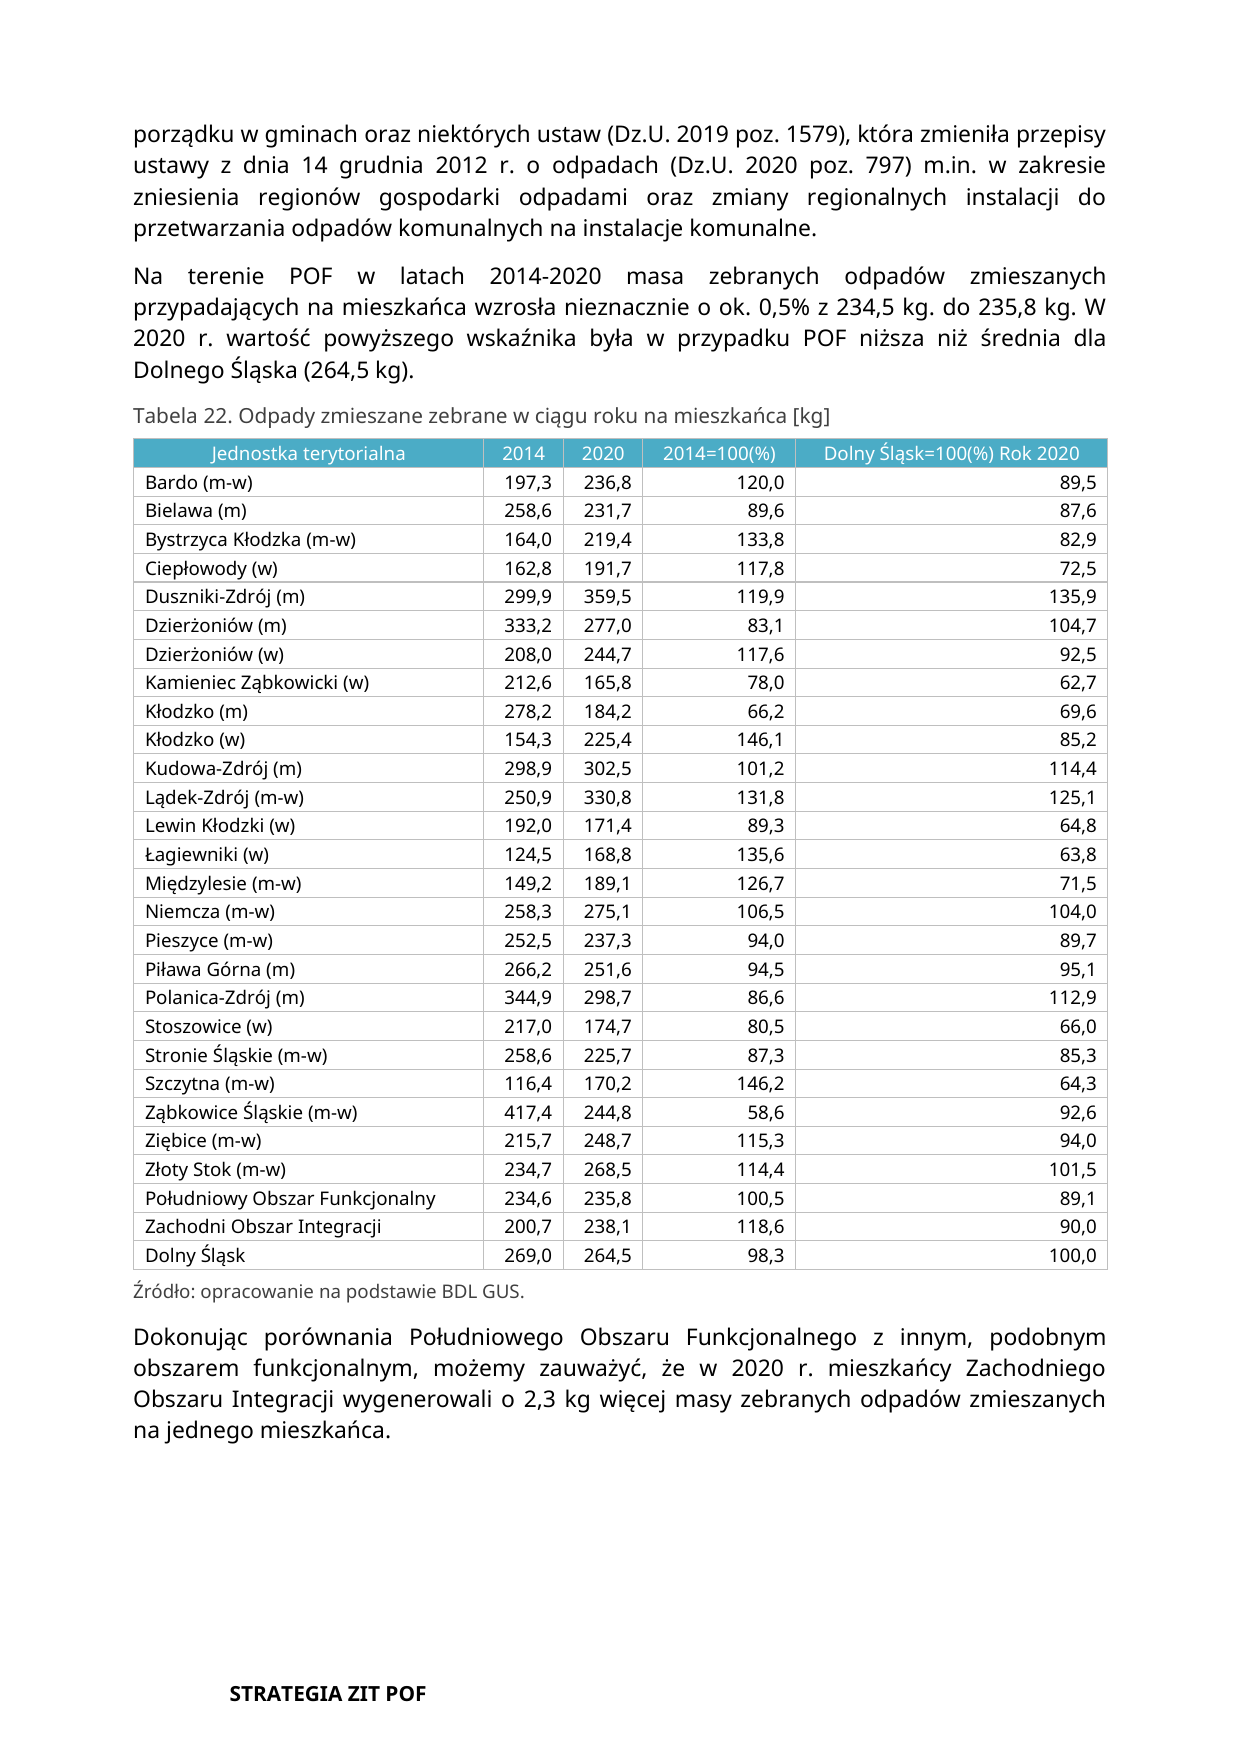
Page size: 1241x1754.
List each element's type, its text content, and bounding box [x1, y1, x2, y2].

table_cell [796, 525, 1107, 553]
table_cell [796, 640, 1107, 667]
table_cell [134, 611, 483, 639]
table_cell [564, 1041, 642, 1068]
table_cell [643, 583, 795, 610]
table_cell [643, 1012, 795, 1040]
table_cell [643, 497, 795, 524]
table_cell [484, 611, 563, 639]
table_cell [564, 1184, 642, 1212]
text Na terenie POF w latach 2014-2020 masa zebranych odpadów zmieszanych przypadających na mieszkańca wzrosła nieznacznie o ok. 0,5% z 234,5 kg. do 235,8 kg. W 2020 r. wartość powyższego wskaźnika była w przypadku POF niższa niż średnia dla Dolnego Śląska (264,5 kg). [133, 260, 1107, 385]
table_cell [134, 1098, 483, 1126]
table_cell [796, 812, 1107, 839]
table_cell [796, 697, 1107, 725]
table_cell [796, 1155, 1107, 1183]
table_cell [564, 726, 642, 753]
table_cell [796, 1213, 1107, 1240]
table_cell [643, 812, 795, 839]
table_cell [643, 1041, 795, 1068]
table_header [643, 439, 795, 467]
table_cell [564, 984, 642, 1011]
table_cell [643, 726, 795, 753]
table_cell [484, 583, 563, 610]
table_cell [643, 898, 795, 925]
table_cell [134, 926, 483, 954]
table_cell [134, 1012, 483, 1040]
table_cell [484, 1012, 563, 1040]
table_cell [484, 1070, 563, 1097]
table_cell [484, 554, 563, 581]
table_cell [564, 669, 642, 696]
text Źródło: opracowanie na podstawie BDL GUS. [133, 1278, 1107, 1304]
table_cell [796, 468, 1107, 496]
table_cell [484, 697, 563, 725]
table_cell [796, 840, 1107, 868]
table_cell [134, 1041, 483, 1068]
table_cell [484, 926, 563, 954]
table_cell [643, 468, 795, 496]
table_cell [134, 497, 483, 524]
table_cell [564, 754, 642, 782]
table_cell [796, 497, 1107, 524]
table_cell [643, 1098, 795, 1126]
text Dokonując porównania Południowego Obszaru Funkcjonalnego z innym, podobnym obszarem funkcjonalnym, możemy zauważyć, że w 2020 r. mieszkańcy Zachodniego Obszaru Integracji wygenerowali o 2,3 kg więcej masy zebranych odpadów zmieszanych na jednego mieszkańca. [133, 1321, 1107, 1446]
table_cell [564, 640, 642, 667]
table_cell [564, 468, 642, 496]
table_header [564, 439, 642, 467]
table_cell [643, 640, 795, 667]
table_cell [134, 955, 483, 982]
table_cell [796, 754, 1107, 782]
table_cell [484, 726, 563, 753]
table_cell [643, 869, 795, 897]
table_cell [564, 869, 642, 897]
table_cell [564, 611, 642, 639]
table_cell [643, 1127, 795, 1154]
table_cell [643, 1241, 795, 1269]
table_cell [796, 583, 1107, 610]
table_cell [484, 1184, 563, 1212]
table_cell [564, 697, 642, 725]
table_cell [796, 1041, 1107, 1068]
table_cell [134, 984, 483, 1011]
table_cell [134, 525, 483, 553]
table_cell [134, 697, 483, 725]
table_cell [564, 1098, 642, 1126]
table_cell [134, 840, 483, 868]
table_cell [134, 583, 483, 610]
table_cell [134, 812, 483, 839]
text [133, 118, 1107, 243]
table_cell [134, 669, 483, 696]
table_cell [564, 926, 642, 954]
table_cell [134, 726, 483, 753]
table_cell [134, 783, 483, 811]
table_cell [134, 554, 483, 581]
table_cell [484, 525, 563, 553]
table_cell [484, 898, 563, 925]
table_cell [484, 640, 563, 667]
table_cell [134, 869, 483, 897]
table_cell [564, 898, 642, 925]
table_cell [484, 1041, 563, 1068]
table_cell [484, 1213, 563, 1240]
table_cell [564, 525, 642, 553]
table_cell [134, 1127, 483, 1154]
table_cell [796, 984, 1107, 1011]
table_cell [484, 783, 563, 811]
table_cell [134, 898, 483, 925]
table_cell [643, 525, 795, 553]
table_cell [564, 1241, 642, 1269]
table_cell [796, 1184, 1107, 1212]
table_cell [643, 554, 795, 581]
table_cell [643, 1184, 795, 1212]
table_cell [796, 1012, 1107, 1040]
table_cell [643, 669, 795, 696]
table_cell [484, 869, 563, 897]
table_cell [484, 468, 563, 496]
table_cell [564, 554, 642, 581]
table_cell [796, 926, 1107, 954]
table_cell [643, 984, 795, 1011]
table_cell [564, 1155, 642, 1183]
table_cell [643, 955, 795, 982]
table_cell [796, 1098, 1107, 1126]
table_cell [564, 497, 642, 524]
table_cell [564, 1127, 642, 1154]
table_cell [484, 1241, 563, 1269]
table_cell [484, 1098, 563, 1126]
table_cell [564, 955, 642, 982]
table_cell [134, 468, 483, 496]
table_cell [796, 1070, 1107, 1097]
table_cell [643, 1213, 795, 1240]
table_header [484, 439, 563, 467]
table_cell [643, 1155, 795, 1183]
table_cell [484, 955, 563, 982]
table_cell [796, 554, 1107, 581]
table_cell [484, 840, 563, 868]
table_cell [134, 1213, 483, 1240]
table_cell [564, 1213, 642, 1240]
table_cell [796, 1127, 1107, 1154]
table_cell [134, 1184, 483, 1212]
text Tabela . Odpady zmieszane zebrane w ciągu roku na mieszkańca [kg] [133, 401, 1107, 430]
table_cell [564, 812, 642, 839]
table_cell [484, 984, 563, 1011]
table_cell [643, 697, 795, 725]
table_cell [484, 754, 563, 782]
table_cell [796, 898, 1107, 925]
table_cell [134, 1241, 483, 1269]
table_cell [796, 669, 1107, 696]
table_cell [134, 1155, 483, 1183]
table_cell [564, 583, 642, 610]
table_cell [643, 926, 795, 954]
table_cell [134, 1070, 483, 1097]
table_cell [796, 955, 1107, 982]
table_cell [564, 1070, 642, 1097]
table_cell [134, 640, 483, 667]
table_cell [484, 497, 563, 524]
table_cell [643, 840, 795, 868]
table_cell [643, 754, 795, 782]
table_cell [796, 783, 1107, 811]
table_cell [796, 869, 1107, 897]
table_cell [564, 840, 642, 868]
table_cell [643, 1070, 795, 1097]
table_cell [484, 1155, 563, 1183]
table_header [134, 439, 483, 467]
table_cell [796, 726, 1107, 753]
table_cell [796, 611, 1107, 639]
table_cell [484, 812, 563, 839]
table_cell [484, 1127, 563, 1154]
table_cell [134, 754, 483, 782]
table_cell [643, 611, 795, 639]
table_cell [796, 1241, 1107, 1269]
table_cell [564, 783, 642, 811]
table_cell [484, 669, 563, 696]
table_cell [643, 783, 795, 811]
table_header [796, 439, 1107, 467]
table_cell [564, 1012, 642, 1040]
